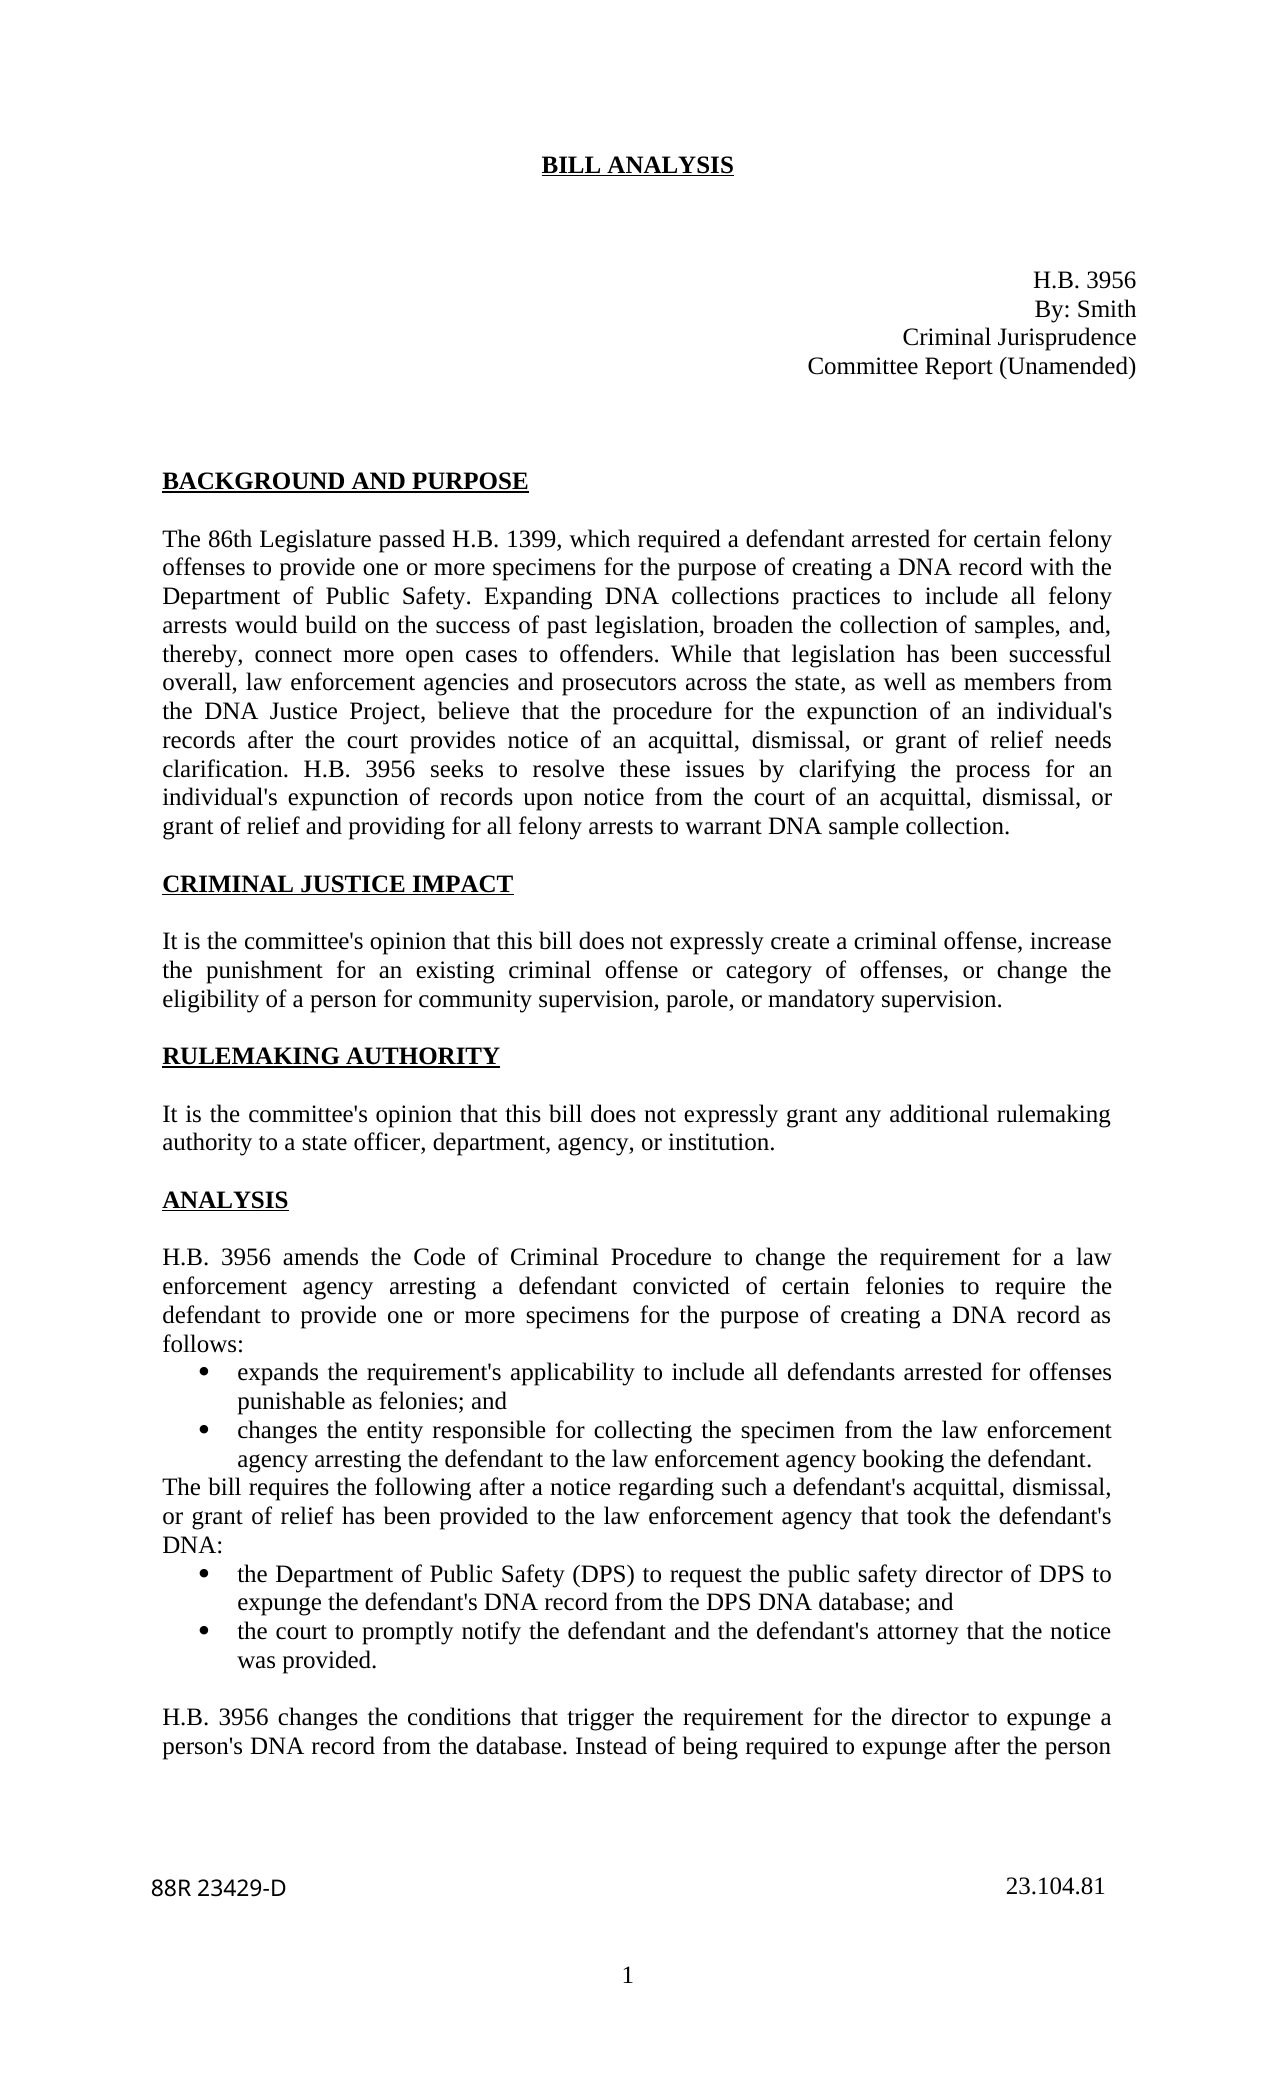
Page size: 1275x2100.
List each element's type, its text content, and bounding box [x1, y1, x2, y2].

table_cell CRIMINAL JUSTICE IMPACT It is the committee's opinion that this bill does not expressly create a criminal offense, increase the punishment for an existing criminal offense or category of offenses, or change the eligibility of a person for community supervision, parole, or mandatory supervision. [150, 869, 1125, 1041]
table_cell Criminal Jurisprudence [150, 323, 1147, 351]
table_cell By: Smith [150, 294, 1147, 322]
table_header BILL ANALYSIS [150, 150, 1125, 179]
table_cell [150, 1185, 1125, 1760]
table_header BACKGROUND AND PURPOSE The 86th Legislature passed H.B. 1399, which required a defendant arrested for certain felony offenses to provide one or more specimens for the purpose of creating a DNA record with the Department of Public Safety. Expanding DNA collections practices to include all felony arrests would build on the success of past legislation, broaden the collection of samples, and, thereby, connect more open cases to offenders. While that legislation has been successful overall, law enforcement agencies and prosecutors across the state, as well as members from the DNA Justice Project, believe that the procedure for the expunction of an individual's records after the court provides notice of an acquittal, dismissal, or grant of relief needs clarification. H.B. 3956 seeks to resolve these issues by clarifying the process for an individual's expunction of records upon notice from the court of an acquittal, dismissal, or grant of relief and providing for all felony arrests to warrant DNA sample collection. [150, 466, 1125, 869]
table_cell Committee Report (Unamended) [150, 351, 1147, 380]
table_cell RULEMAKING AUTHORITY It is the committee's opinion that this bill does not expressly grant any additional rulemaking authority to a state officer, department, agency, or institution. [150, 1041, 1125, 1185]
table_header H.B. 3956 [150, 265, 1147, 294]
